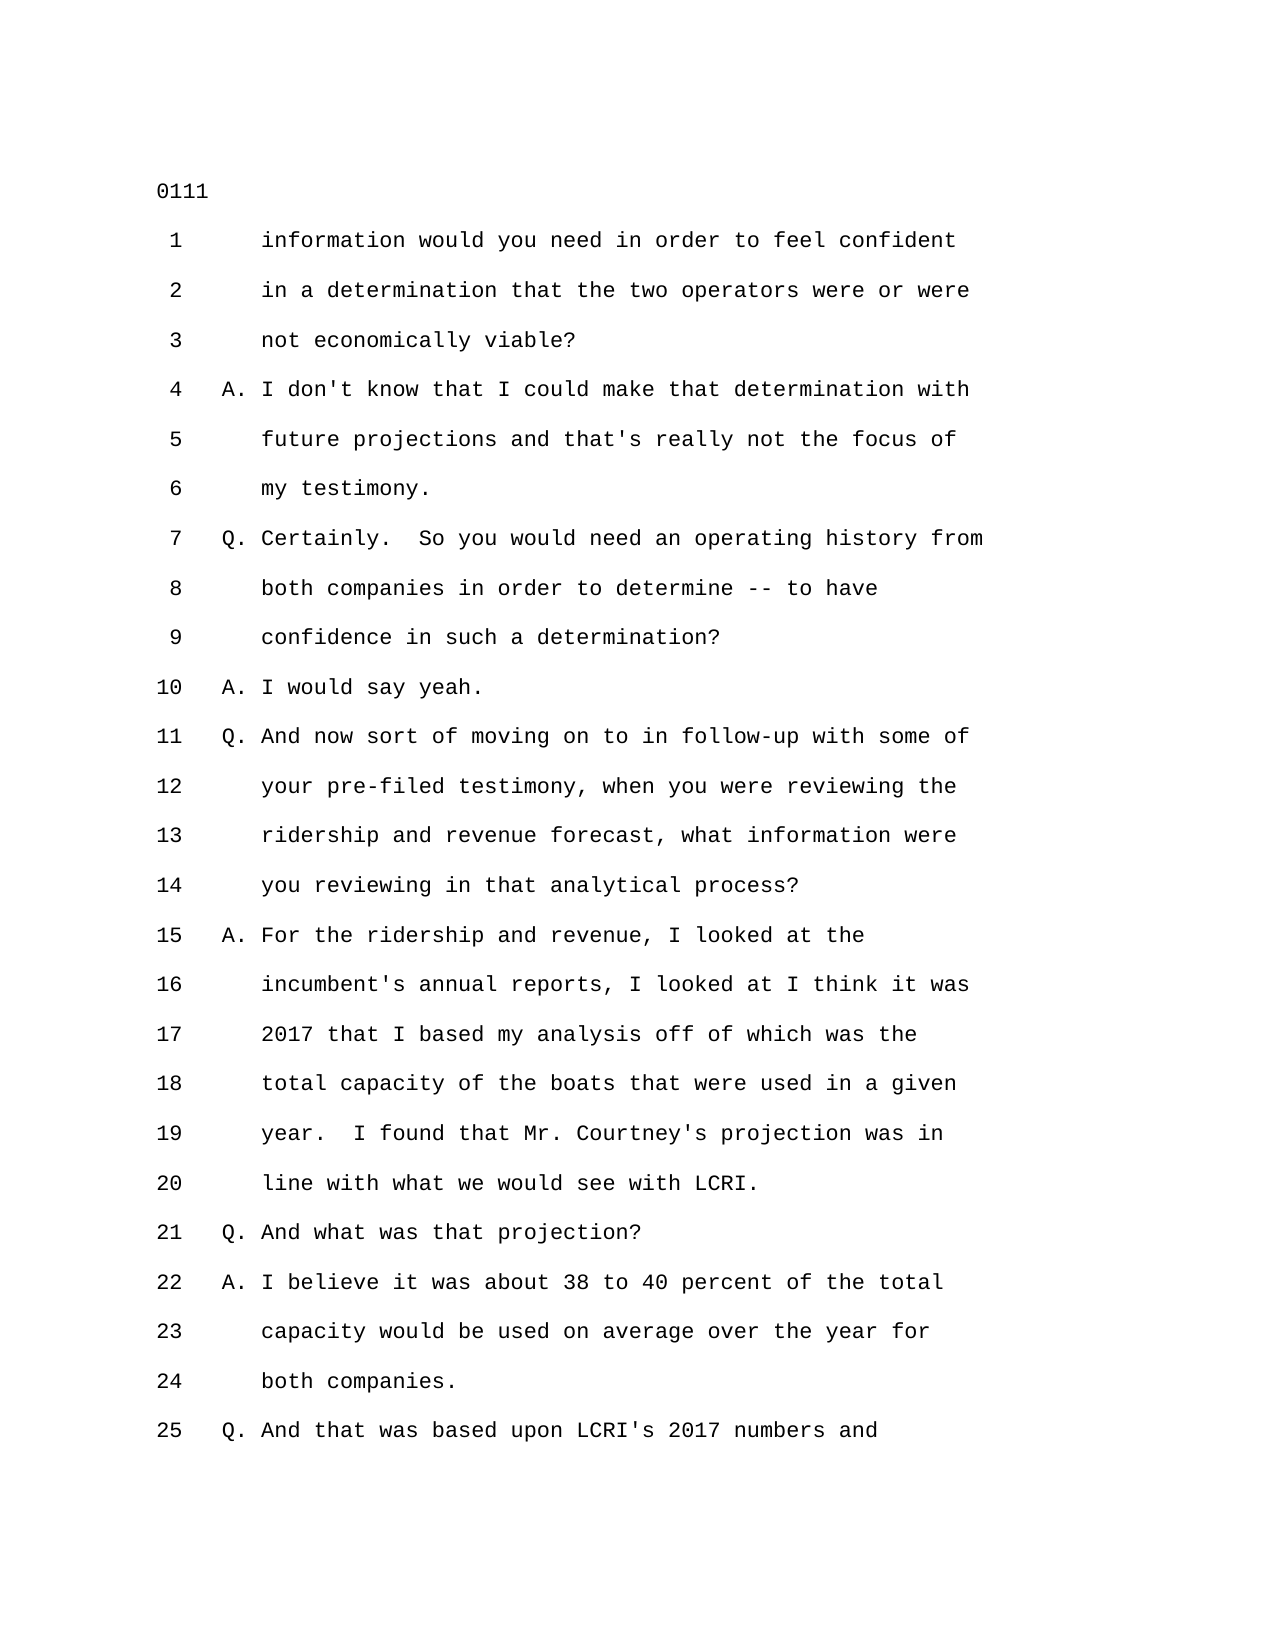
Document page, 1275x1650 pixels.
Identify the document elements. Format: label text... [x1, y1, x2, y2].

text 16 incumbent's annual reports, I looked at I think it was [156, 973, 1119, 998]
text 5 future projections and that's really not the focus of [156, 428, 1119, 453]
text 22 A. I believe it was about 38 to 40 percent of the total [156, 1271, 1119, 1296]
text 6 my testimony. [156, 477, 1119, 502]
text 7 Q. Certainly. So you would need an operating history from [156, 527, 1119, 552]
text 9 confidence in such a determination? [156, 626, 1119, 651]
text 2 in a determination that the two operators were or were [156, 279, 1119, 304]
text 0111 [156, 180, 1119, 205]
text 20 line with what we would see with LCRI. [156, 1172, 1119, 1196]
text 13 ridership and revenue forecast, what information were [156, 824, 1119, 849]
text 4 A. I don't know that I could make that determination with [156, 378, 1119, 403]
text 10 A. I would say yeah. [156, 676, 1119, 701]
text 14 you reviewing in that analytical process? [156, 874, 1119, 899]
text 12 your pre-filed testimony, when you were reviewing the [156, 775, 1119, 800]
text 15 A. For the ridership and revenue, I looked at the [156, 924, 1119, 948]
text 25 Q. And that was based upon LCRI's 2017 numbers and [156, 1419, 1119, 1444]
text 11 Q. And now sort of moving on to in follow-up with some of [156, 725, 1119, 750]
text 8 both companies in order to determine -- to have [156, 577, 1119, 601]
text 17 2017 that I based my analysis off of which was the [156, 1023, 1119, 1048]
text 24 both companies. [156, 1370, 1119, 1395]
text 23 capacity would be used on average over the year for [156, 1320, 1119, 1345]
text 19 year. I found that Mr. Courtney's projection was in [156, 1122, 1119, 1147]
text 1 information would you need in order to feel confident [156, 229, 1119, 254]
text 18 total capacity of the boats that were used in a given [156, 1072, 1119, 1097]
text 3 not economically viable? [156, 329, 1119, 353]
text 21 Q. And what was that projection? [156, 1221, 1119, 1246]
